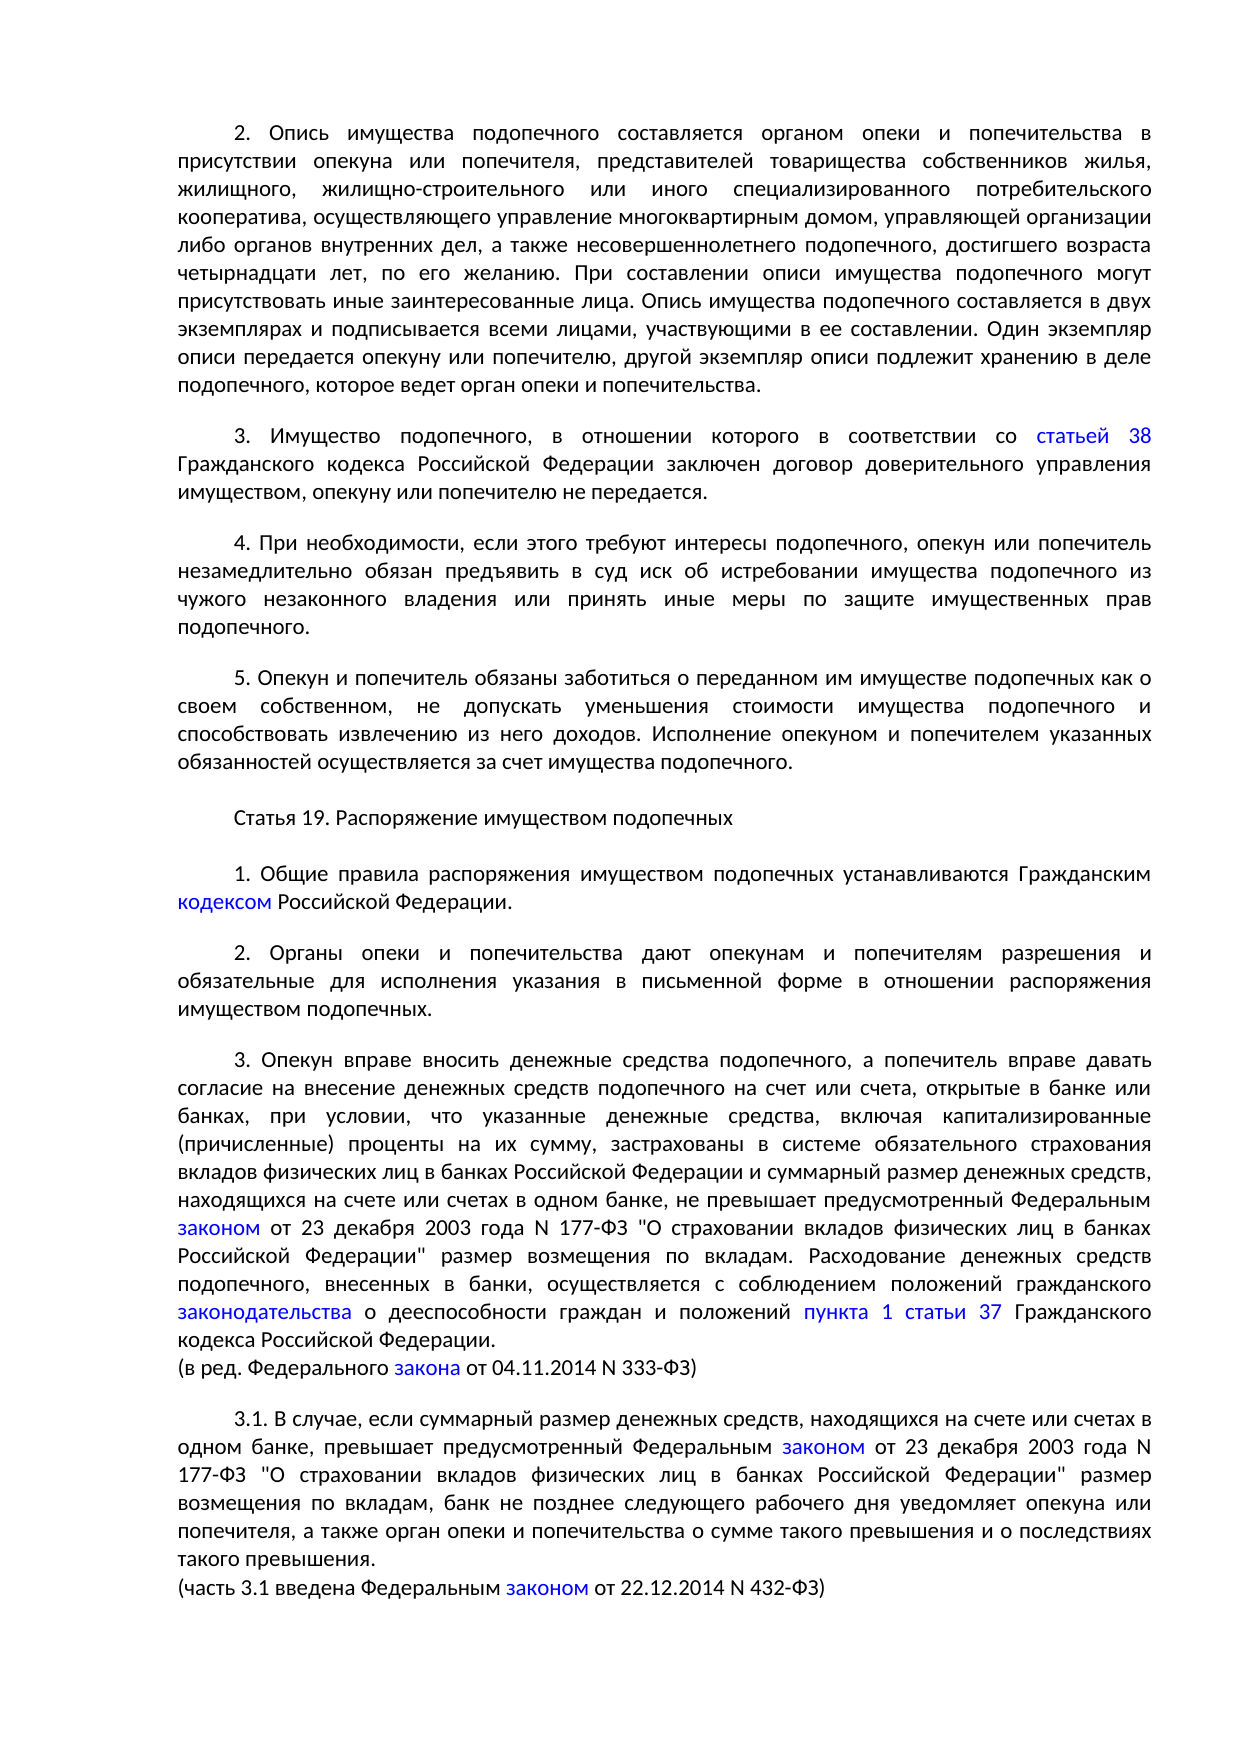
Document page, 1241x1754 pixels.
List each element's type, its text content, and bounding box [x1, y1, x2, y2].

text Статья 19. Распоряжение имуществом подопечных [177, 803, 1152, 831]
text 2. Опись имущества подопечного составляется органом опеки и попечительства в присутствии опекуна или попечителя, представителей товарищества собственников жилья, жилищного, жилищно-строительного или иного специализированного потребительского кооператива, осуществляющего управление многоквартирным домом, управляющей организации либо органов внутренних дел, а также несовершеннолетнего подопечного, достигшего возраста четырнадцати лет, по его желанию. При составлении описи имущества подопечного могут присутствовать иные заинтересованные лица. Опись имущества подопечного составляется в двух экземплярах и подписывается всеми лицами, участвующими в ее составлении. Один экземпляр описи передается опекуну или попечителю, другой экземпляр описи подлежит хранению в деле подопечного, которое ведет орган опеки и попечительства. [177, 118, 1152, 398]
text (часть 3.1 введена Федеральным законом от 22.12.2014 N 432-ФЗ) [177, 1573, 1152, 1601]
text 3. Опекун вправе вносить денежные средства подопечного, а попечитель вправе давать согласие на внесение денежных средств подопечного на счет или счета, открытые в банке или банках, при условии, что указанные денежные средства, включая капитализированные (причисленные) проценты на их сумму, застрахованы в системе обязательного страхования вкладов физических лиц в банках Российской Федерации и суммарный размер денежных средств, находящихся на счете или счетах в одном банке, не превышает предусмотренный Федеральным законом от 23 декабря 2003 года N 177-ФЗ "О страховании вкладов физических лиц в банках Российской Федерации" размер возмещения по вкладам. Расходование денежных средств подопечного, внесенных в банки, осуществляется с соблюдением положений гражданского законодательства о дееспособности граждан и положений пункта 1 статьи 37 Гражданского кодекса Российской Федерации. [177, 1045, 1152, 1353]
text 3.1. В случае, если суммарный размер денежных средств, находящихся на счете или счетах в одном банке, превышает предусмотренный Федеральным законом от 23 декабря 2003 года N 177-ФЗ "О страховании вкладов физических лиц в банках Российской Федерации" размер возмещения по вкладам, банк не позднее следующего рабочего дня уведомляет опекуна или попечителя, а также орган опеки и попечительства о сумме такого превышения и о последствиях такого превышения. [177, 1404, 1152, 1573]
text (в ред. Федерального закона от 04.11.2014 N 333-ФЗ) [177, 1353, 1152, 1382]
text 1. Общие правила распоряжения имуществом подопечных устанавливаются Гражданским кодексом Российской Федерации. [177, 859, 1152, 915]
text 2. Органы опеки и попечительства дают опекунам и попечителям разрешения и обязательные для исполнения указания в письменной форме в отношении распоряжения имуществом подопечных. [177, 938, 1152, 1022]
text 3. Имущество подопечного, в отношении которого в соответствии со статьей 38 Гражданского кодекса Российской Федерации заключен договор доверительного управления имуществом, опекуну или попечителю не передается. [177, 421, 1152, 505]
text 4. При необходимости, если этого требуют интересы подопечного, опекун или попечитель незамедлительно обязан предъявить в суд иск об истребовании имущества подопечного из чужого незаконного владения или принять иные меры по защите имущественных прав подопечного. [177, 528, 1152, 640]
text 5. Опекун и попечитель обязаны заботиться о переданном им имуществе подопечных как о своем собственном, не допускать уменьшения стоимости имущества подопечного и способствовать извлечению из него доходов. Исполнение опекуном и попечителем указанных обязанностей осуществляется за счет имущества подопечного. [177, 663, 1152, 775]
